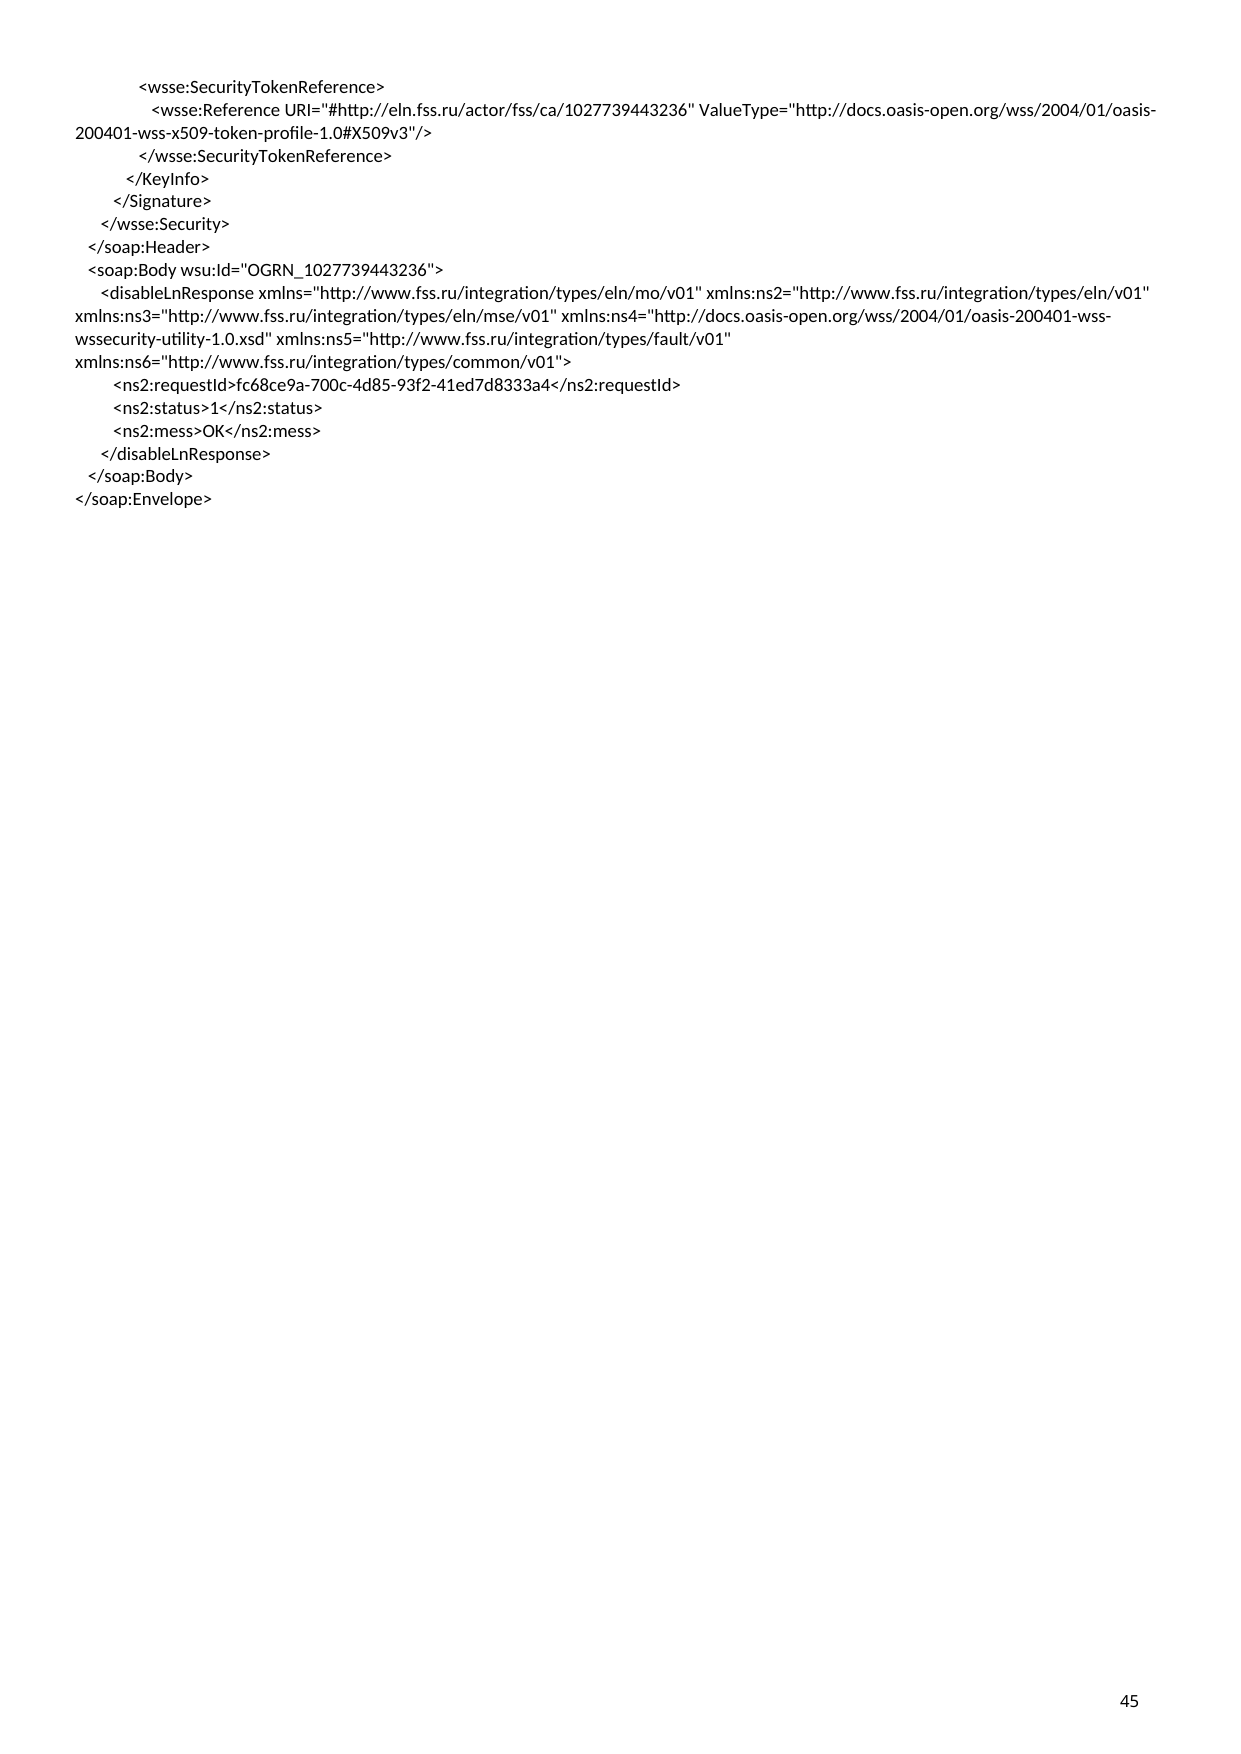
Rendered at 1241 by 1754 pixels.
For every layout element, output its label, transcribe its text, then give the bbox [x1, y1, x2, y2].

text </soap:Envelope> [75, 487, 1165, 510]
text </soap:Header> [75, 235, 1165, 258]
text </soap:Body> [75, 464, 1165, 487]
text <ns2:requestId>fc68ce9a-700c-4d85-93f2-41ed7d8333a4</ns2:requestId> [75, 373, 1165, 396]
text </disableLnResponse> [75, 442, 1165, 464]
text <disableLnResponse xmlns="http://www.fss.ru/integration/types/eln/mo/v01" xmlns:ns2="http://www.fss.ru/integration/types/eln/v01" xmlns:ns3="http://www.fss.ru/integration/types/eln/mse/v01" xmlns:ns4="http://docs.oasis-open.org/wss/2004/01/oasis-200401-wss-wssecurity-utility-1.0.xsd" xmlns:ns5="http://www.fss.ru/integration/types/fault/v01" xmlns:ns6="http://www.fss.ru/integration/types/common/v01"> [75, 281, 1165, 373]
text <ns2:status>1</ns2:status> [75, 396, 1165, 419]
text <soap:Body wsu:Id="OGRN_1027739443236"> [75, 258, 1165, 281]
text <ns2:mess>OK</ns2:mess> [75, 419, 1165, 442]
text </KeyInfo> [75, 167, 1165, 189]
text <wsse:Reference URI="#http://eln.fss.ru/actor/fss/ca/1027739443236" ValueType="http://docs.oasis-open.org/wss/2004/01/oasis-200401-wss-x509-token-profile-1.0#X509v3"/> [75, 98, 1165, 144]
text </wsse:Security> [75, 212, 1165, 235]
text </Signature> [75, 189, 1165, 212]
text <wsse:SecurityTokenReference> [75, 75, 1165, 98]
text </wsse:SecurityTokenReference> [75, 144, 1165, 167]
